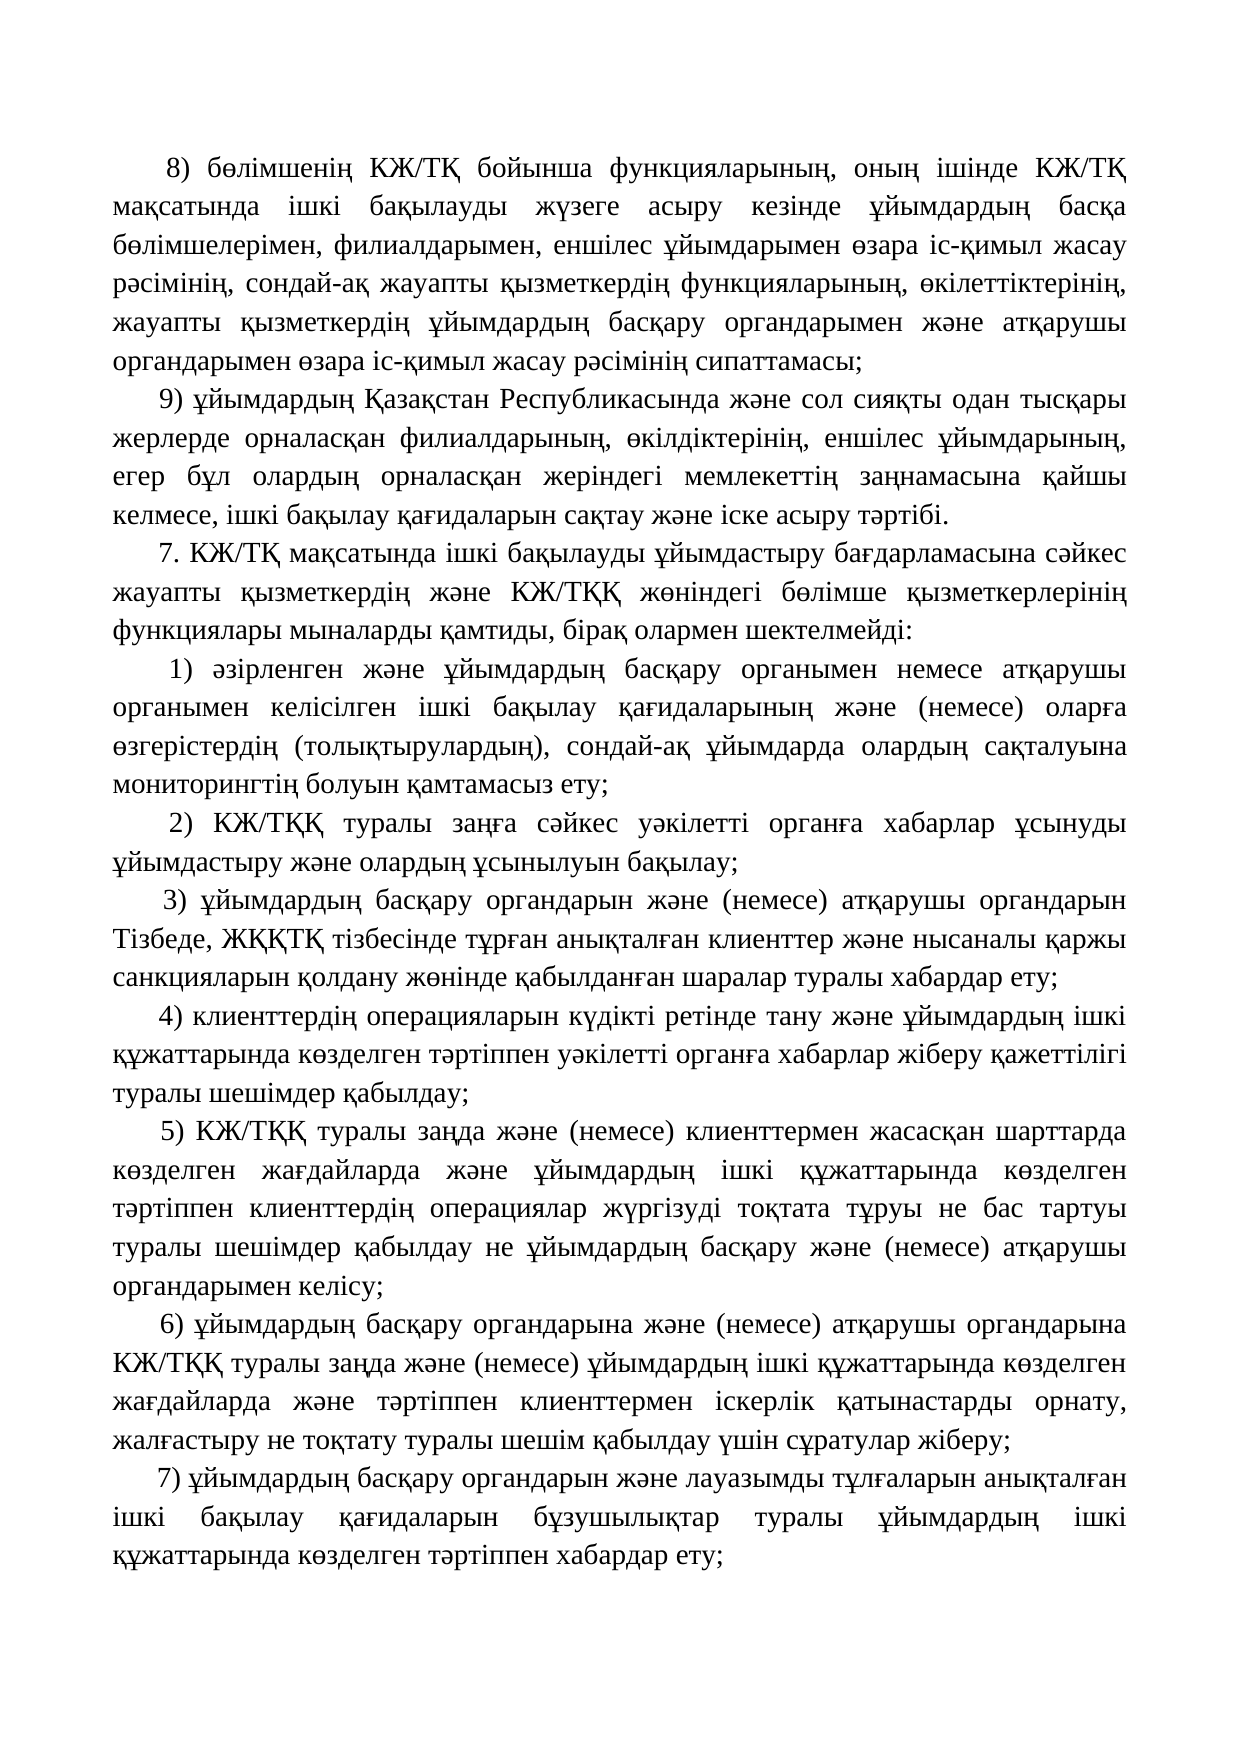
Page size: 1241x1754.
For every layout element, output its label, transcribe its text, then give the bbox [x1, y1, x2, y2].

text 1) әзірленген және ұйымдардың басқару органымен немесе атқарушы органымен келісілген ішкі бақылау қағидаларының және (немесе) оларға өзгерістердің (толықтырулардың), сондай-ақ ұйымдарда олардың сақталуына мониторингтің болуын қамтамасыз ету; [112, 651, 1128, 800]
text 7. КЖ/ТҚ мақсатында ішкі бақылауды ұйымдастыру бағдарламасына сәйкес жауапты қызметкердің және КЖ/ТҚҚ жөніндегі бөлімше қызметкерлерінің функциялары мыналарды қамтиды, бірақ олармен шектелмейді: [112, 535, 1128, 646]
text 9) ұйымдардың Қазақстан Республикасында және сол сияқты одан тысқары жерлерде орналасқан филиалдарының, өкілдіктерінің, еншілес ұйымдарының, егер бұл олардың орналасқан жеріндегі мемлекеттің заңнамасына қайшы келмесе, ішкі бақылау қағидаларын сақтау және іске асыру тәртібі. [112, 381, 1128, 530]
text 6) ұйымдардың басқару органдарына және (немесе) атқарушы органдарына КЖ/ТҚҚ туралы заңда және (немесе) ұйымдардың ішкі құжаттарында көзделген жағдайларда және тәртіппен клиенттермен іскерлік қатынастарды орнату, жалғастыру не тоқтату туралы шешім қабылдау үшін сұратулар жіберу; [112, 1306, 1128, 1455]
text 5) КЖ/ТҚҚ туралы заңда және (немесе) клиенттермен жасасқан шарттарда көзделген жағдайларда және ұйымдардың ішкі құжаттарында көзделген тәртіппен клиенттердің операциялар жүргізуді тоқтата тұруы не бас тартуы туралы шешімдер қабылдау не ұйымдардың басқару және (немесе) атқарушы органдарымен келісу; [112, 1113, 1128, 1301]
text 2) КЖ/ТҚҚ туралы заңға сәйкес уәкілетті органға хабарлар ұсынуды ұйымдастыру және олардың ұсынылуын бақылау; [112, 805, 1128, 877]
text 3) ұйымдардың басқару органдарын және (немесе) атқарушы органдарын Тізбеде, ЖҚҚТҚ тізбесінде тұрған анықталған клиенттер және нысаналы қаржы санкцияларын қолдану жөнінде қабылданған шаралар туралы хабардар ету; [112, 882, 1128, 993]
text 4) клиенттердің операцияларын күдікті ретінде тану және ұйымдардың ішкі құжаттарында көзделген тәртіппен уәкілетті органға хабарлар жіберу қажеттілігі туралы шешімдер қабылдау; [112, 998, 1128, 1108]
text 7) ұйымдардың басқару органдарын және лауазымды тұлғаларын анықталған ішкі бақылау қағидаларын бұзушылықтар туралы ұйымдардың ішкі құжаттарында көзделген тәртіппен хабардар ету; [112, 1460, 1128, 1571]
text 8) бөлімшенің КЖ/ТҚ бойынша функцияларының, оның ішінде КЖ/ТҚ мақсатында ішкі бақылауды жүзеге асыру кезінде ұйымдардың басқа бөлімшелерімен, филиалдарымен, еншілес ұйымдарымен өзара іс-қимыл жасау рәсімінің, сондай-ақ жауапты қызметкердің функцияларының, өкілеттіктерінің, жауапты қызметкердің ұйымдардың басқару органдарымен және атқарушы органдарымен өзара іс-қимыл жасау рәсімінің сипаттамасы; [112, 150, 1128, 376]
